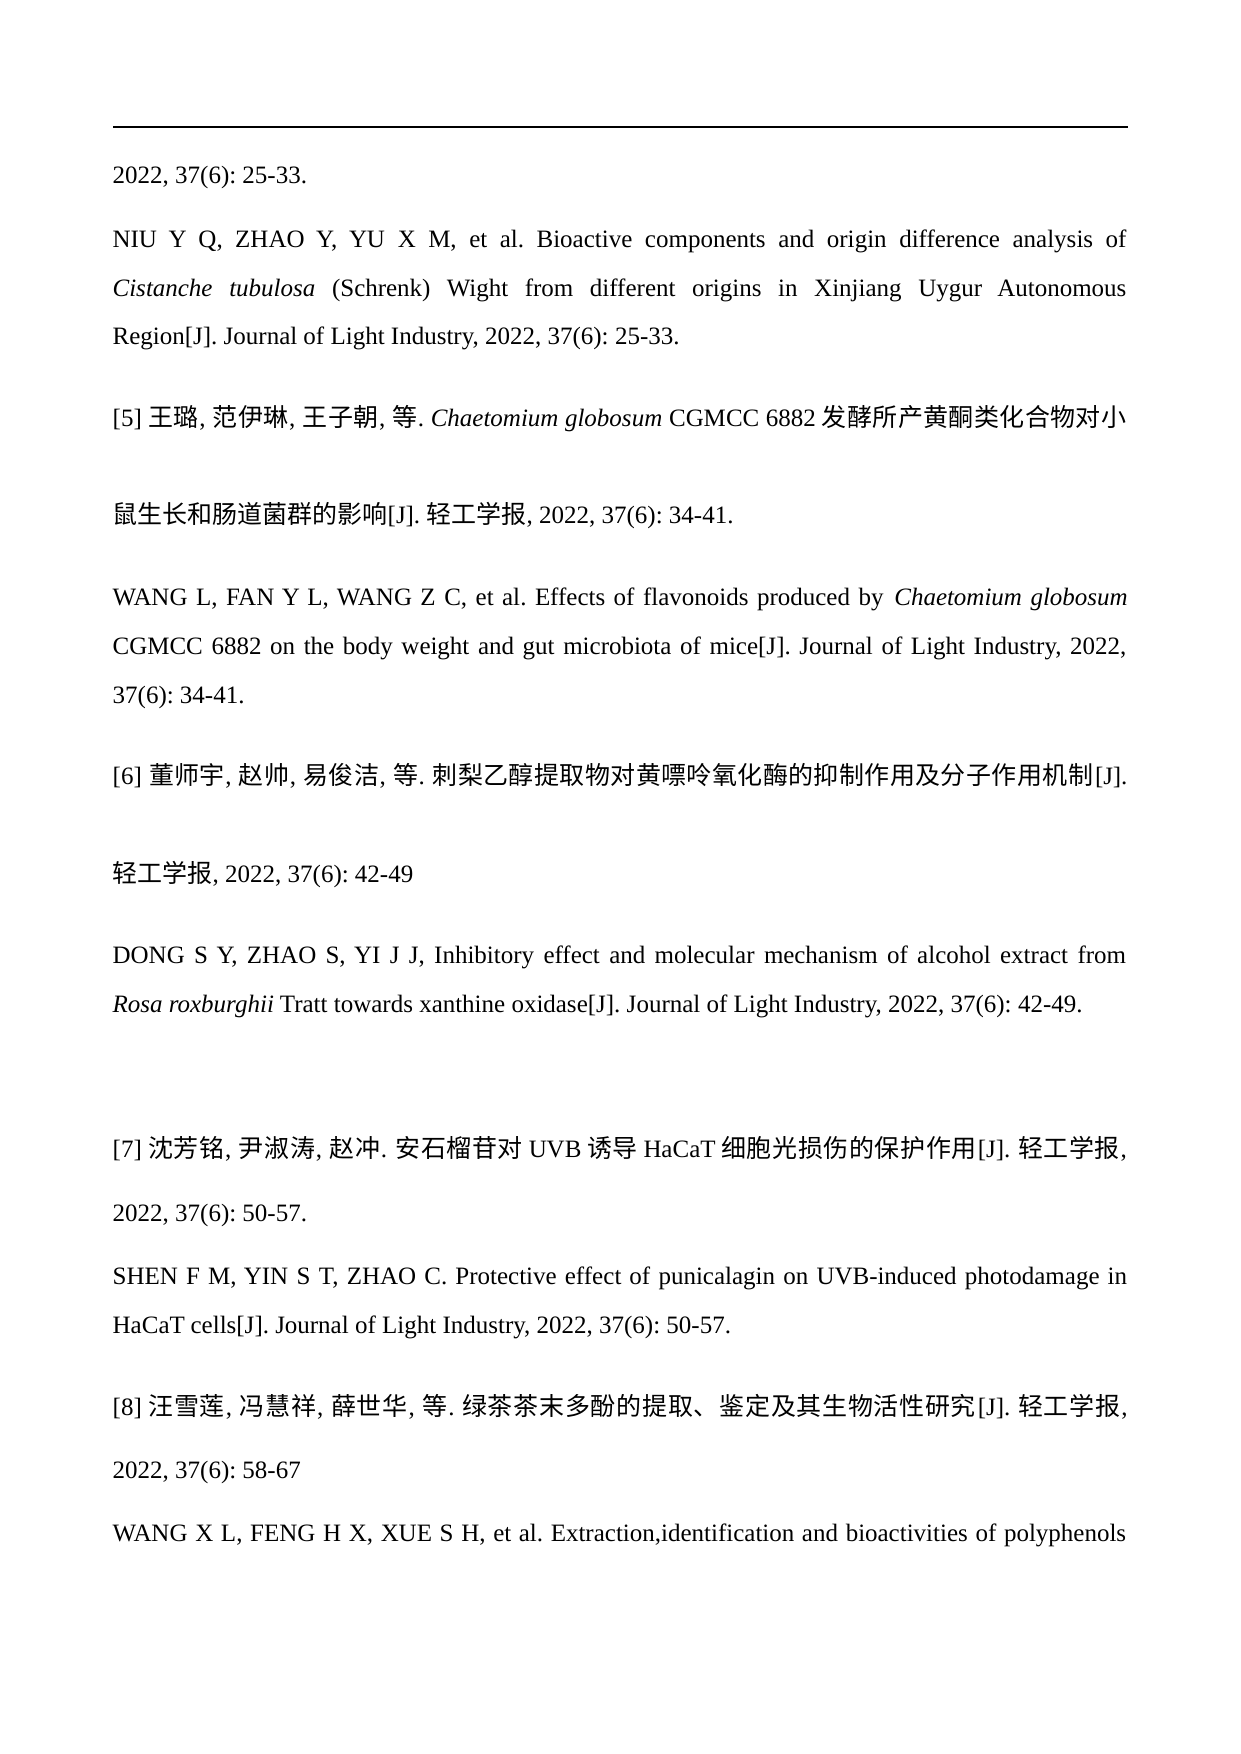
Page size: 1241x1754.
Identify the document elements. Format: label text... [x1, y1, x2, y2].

text [7] 沈芳铭, 尹淑涛, 赵冲. 安石榴苷对UVB诱导HaCaT细胞光损伤的保护作用[J]. 轻工学报, 2022, 37(6): 50-57. [112, 1114, 1128, 1228]
text SHEN F M, YIN S T, ZHAO C. Protective effect of punicalagin on UVB-induced photodamage in HaCaT cells[J]. Journal of Light Industry, 2022, 37(6): 50-57. [112, 1259, 1128, 1341]
text [5] 王璐, 范伊琳, 王子朝, 等. Chaetomium globosum CGMCC 6882发酵所产黄酮类化合物对小鼠生长和肠道菌群的影响[J]. 轻工学报, 2022, 37(6): 34-41. [112, 383, 1128, 546]
text DONG S Y, ZHAO S, YI J J, Inhibitory effect and molecular mechanism of alcohol extract from Rosa roxburghii Tratt towards xanthine oxidase[J]. Journal of Light Industry, 2022, 37(6): 42-49. [112, 939, 1128, 1020]
text NIU Y Q, ZHAO Y, YU X M, et al. Bioactive components and origin difference analysis of Cistanche tubulosa (Schrenk) Wight from different origins in Xinjiang Uygur Autonomous Region[J]. Journal of Light Industry, 2022, 37(6): 25-33. [112, 222, 1128, 352]
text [112, 158, 1128, 191]
text [8] 汪雪莲, 冯慧祥, 薛世华, 等. 绿茶茶末多酚的提取、鉴定及其生物活性研究[J]. 轻工学报, 2022, 37(6): 58-67 [112, 1372, 1128, 1485]
text WANG L, FAN Y L, WANG Z C, et al. Effects of flavonoids produced by Chaetomium globosum CGMCC 6882 on the body weight and gut microbiota of mice[J]. Journal of Light Industry, 2022, 37(6): 34-41. [112, 580, 1128, 710]
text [112, 1516, 1128, 1549]
text [6] 董师宇, 赵帅, 易俊洁, 等. 刺梨乙醇提取物对黄嘌呤氧化酶的抑制作用及分子作用机制[J]. 轻工学报, 2022, 37(6): 42-49 [112, 741, 1128, 904]
